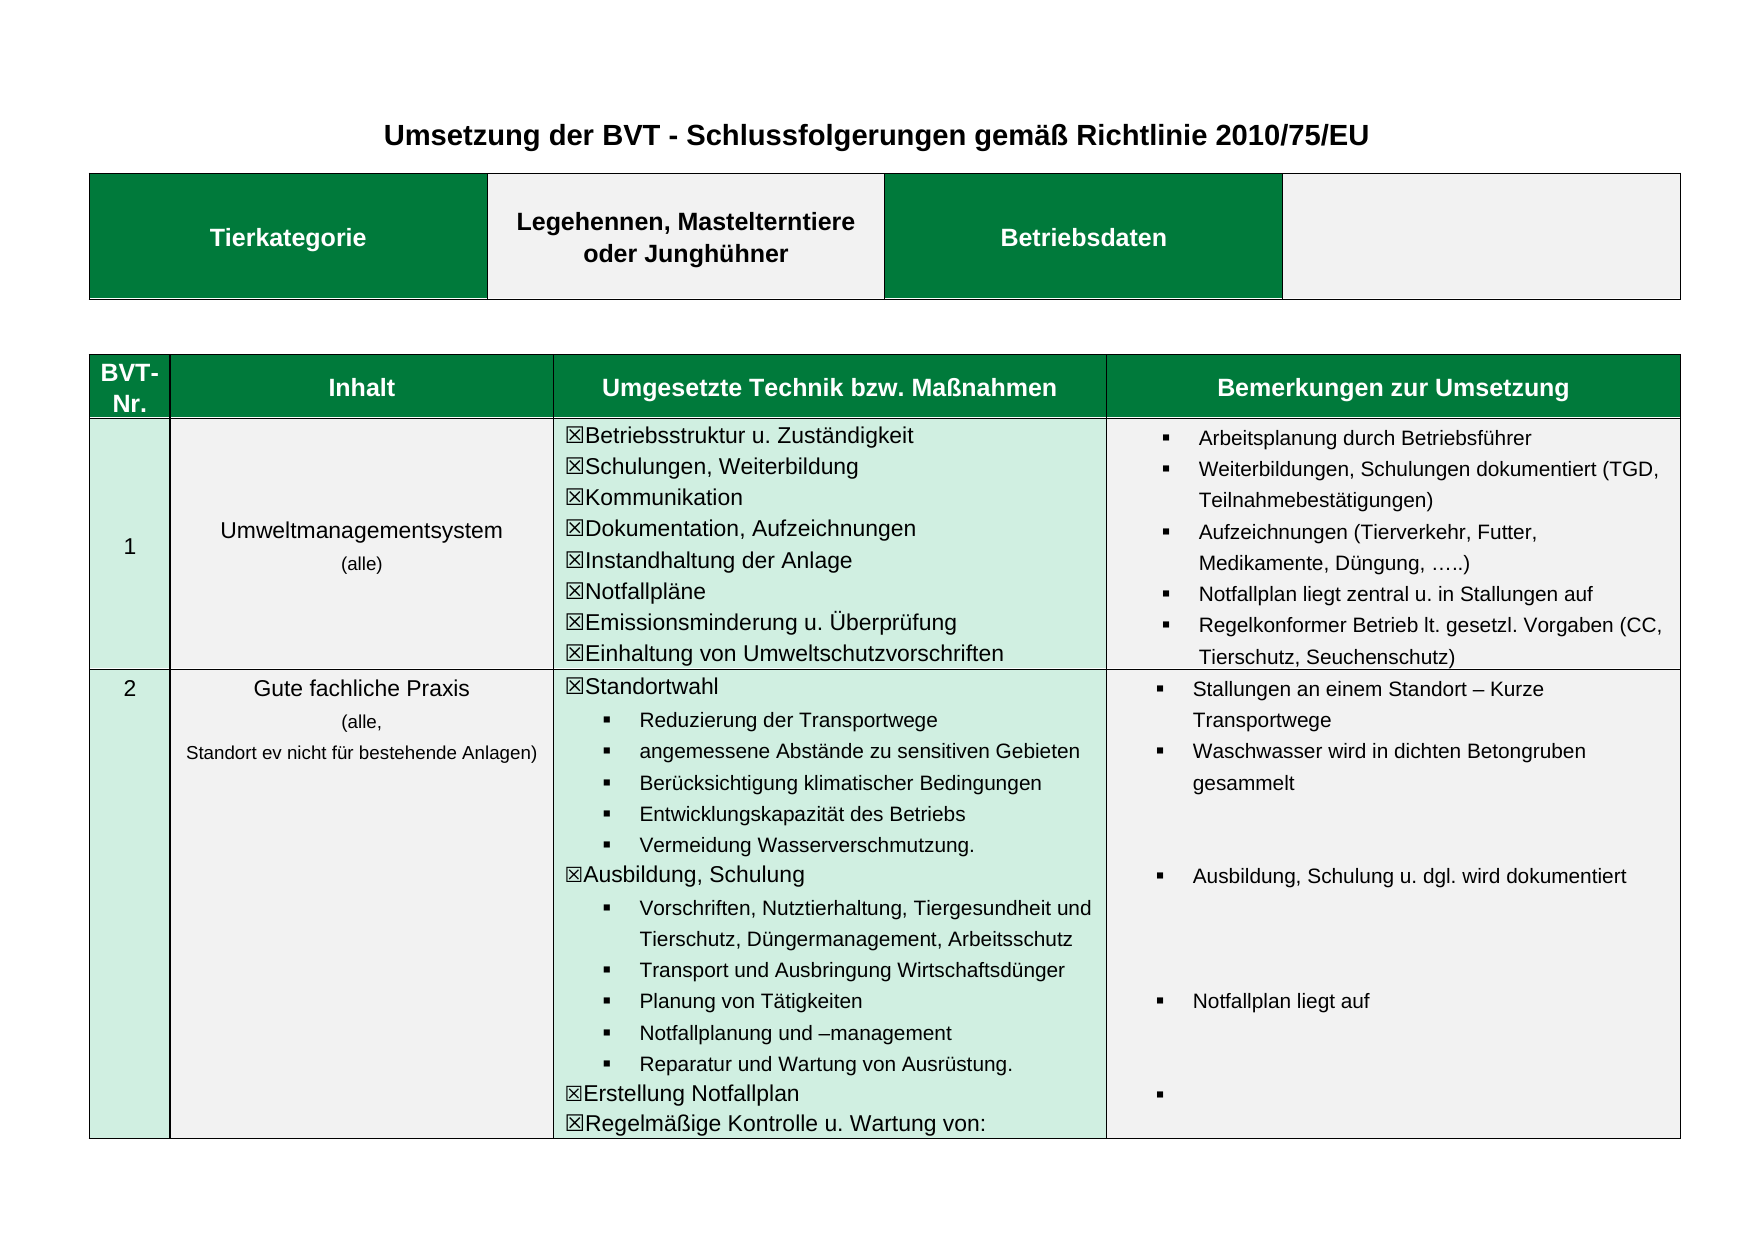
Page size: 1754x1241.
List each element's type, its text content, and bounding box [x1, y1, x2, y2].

table_header Bemerkungen zur Umsetzung [1107, 355, 1680, 417]
table_cell Arbeitsplanung durch Betriebsführer Weiterbildungen, Schulungen dokumentiert (TGD, Teilnahmebestätigungen) Aufzeichnungen (Tierverkehr, Futter, Medikamente, Düngung, …..) Notfallplan liegt zentral u. in Stallungen auf Regelkonformer Betrieb lt. gesetzl. Vorgaben (CC, Tierschutz, Seuchenschutz) [1107, 419, 1680, 668]
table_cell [171, 670, 553, 1138]
table_cell 1 [90, 419, 169, 668]
table_header BVT-Nr. [90, 355, 169, 417]
table_cell Betriebsstruktur u. Zuständigkeit Schulungen, Weiterbildung Kommunikation Dokumentation, Aufzeichnungen Instandhaltung der Anlage Notfallpläne Emissionsminderung u. Überprüfung Einhaltung von Umweltschutzvorschriften [554, 419, 1106, 668]
table_cell 2 [90, 670, 169, 1138]
table_header Umgesetzte Technik bzw. Maßnahmen [554, 355, 1106, 417]
table_header Tierkategorie [90, 174, 487, 298]
table_header Inhalt [171, 355, 553, 417]
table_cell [554, 670, 1106, 1138]
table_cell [1107, 670, 1680, 1138]
text Umsetzung der BVT - Schlussfolgerungen gemäß Richtlinie 2010/75/EU [89, 118, 1665, 152]
table_header Legehennen, Mastelterntiere oder Junghühner [488, 174, 884, 298]
table_cell Umweltmanagementsystem (alle) [171, 419, 553, 668]
table_header Betriebsdaten [885, 174, 1282, 298]
table_header [1283, 174, 1680, 298]
